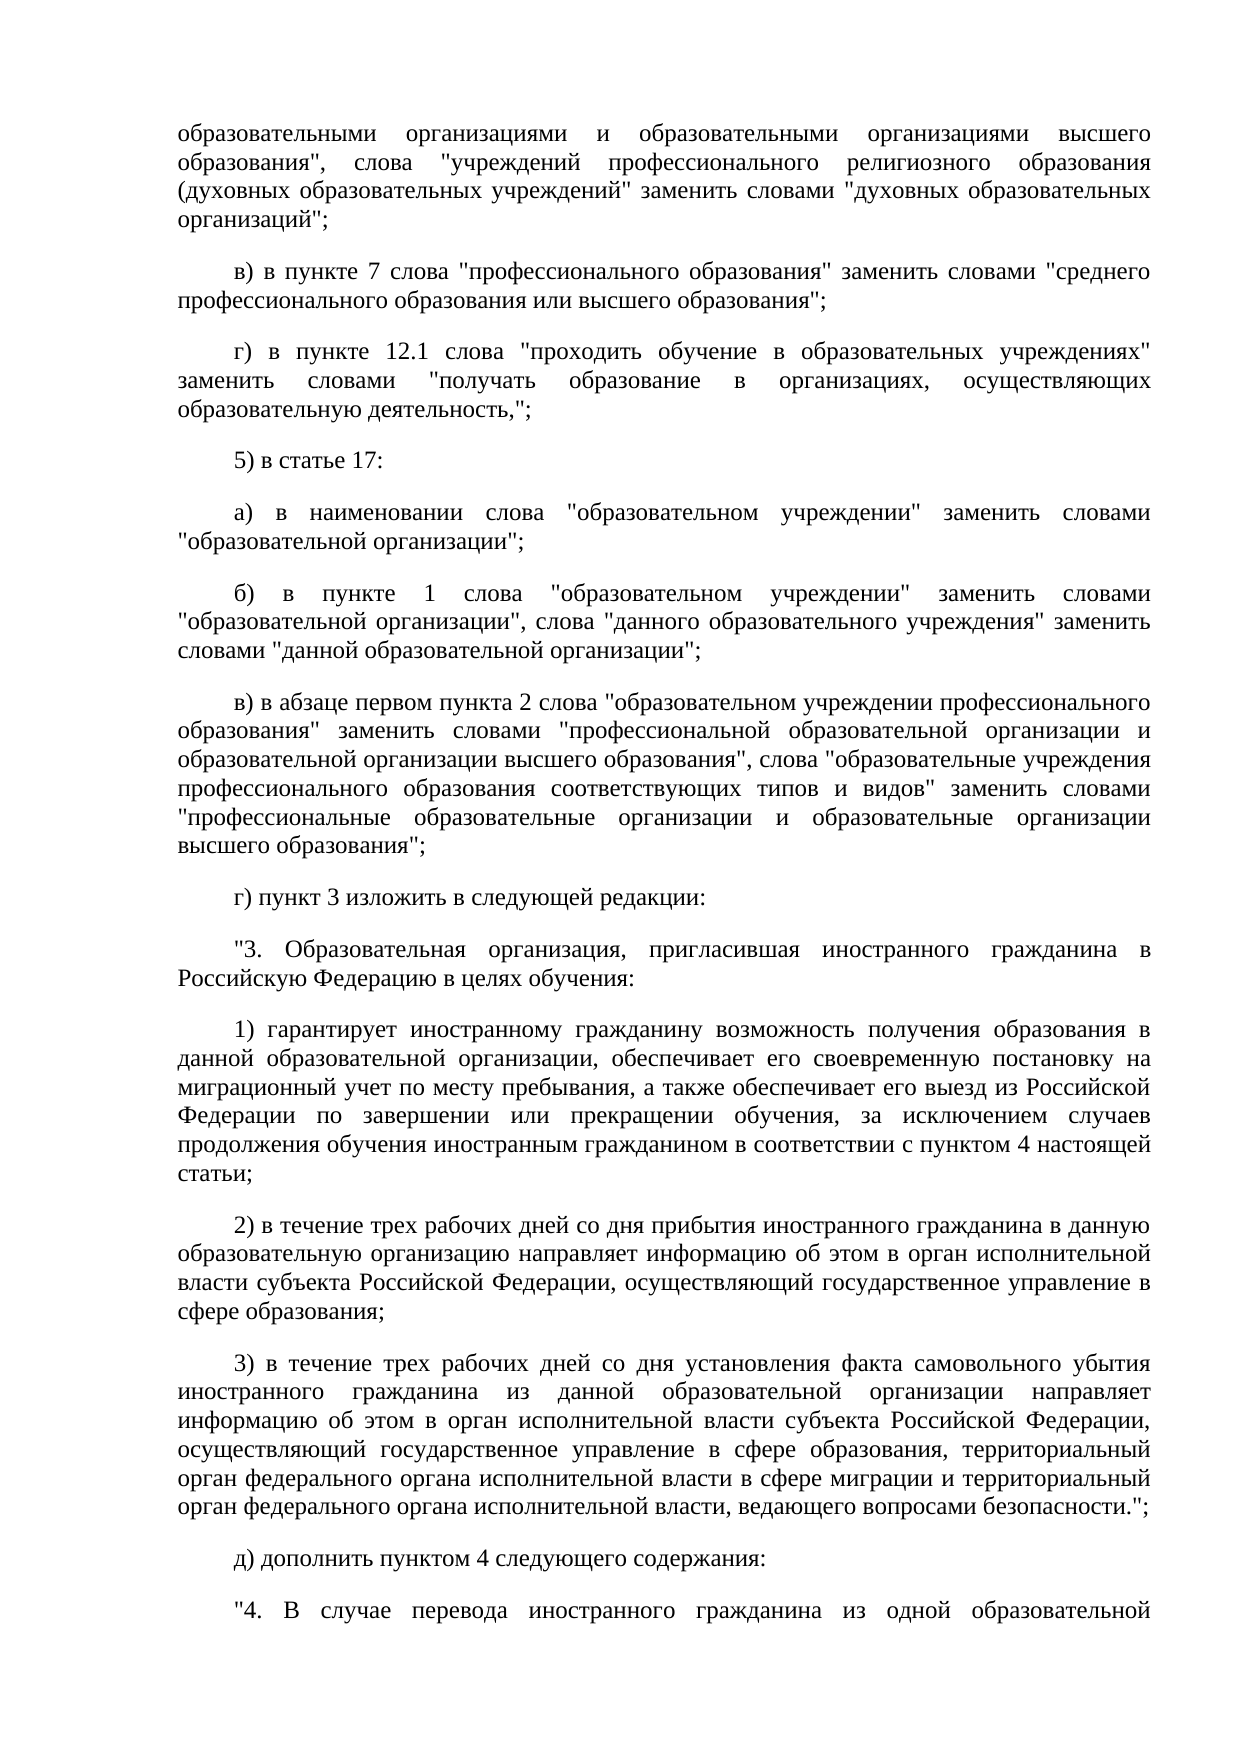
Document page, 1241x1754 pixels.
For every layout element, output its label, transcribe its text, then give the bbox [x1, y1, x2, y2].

text в) в пункте 7 слова "профессионального образования" заменить словами "среднего профессионального образования или высшего образования"; [177, 256, 1152, 313]
text "3. Образовательная организация, пригласившая иностранного гражданина в Российскую Федерацию в целях обучения: [177, 934, 1152, 991]
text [177, 1595, 1152, 1623]
text г) пункт 3 изложить в следующей редакции: [177, 882, 1152, 911]
text д) дополнить пунктом 4 следующего содержания: [177, 1543, 1152, 1572]
text 5) в статье 17: [177, 446, 1152, 474]
text 3) в течение трех рабочих дней со дня установления факта самовольного убытия иностранного гражданина из данной образовательной организации направляет информацию об этом в орган исполнительной власти субъекта Российской Федерации, осуществляющий государственное управление в сфере образования, территориальный орган федерального органа исполнительной власти в сфере миграции и территориальный орган федерального органа исполнительной власти, ведающего вопросами безопасности."; [177, 1348, 1152, 1520]
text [177, 118, 1152, 233]
text а) в наименовании слова "образовательном учреждении" заменить словами "образовательной организации"; [177, 497, 1152, 555]
text 1) гарантирует иностранному гражданину возможность получения образования в данной образовательной организации, обеспечивает его своевременную постановку на миграционный учет по месту пребывания, а также обеспечивает его выезд из Российской Федерации по завершении или прекращении обучения, за исключением случаев продолжения обучения иностранным гражданином в соответствии с пунктом 4 настоящей статьи; [177, 1014, 1152, 1187]
text г) в пункте 12.1 слова "проходить обучение в образовательных учреждениях" заменить словами "получать образование в организациях, осуществляющих образовательную деятельность,"; [177, 336, 1152, 423]
text в) в абзаце первом пункта 2 слова "образовательном учреждении профессионального образования" заменить словами "профессиональной образовательной организации и образовательной организации высшего образования", слова "образовательные учреждения профессионального образования соответствующих типов и видов" заменить словами "профессиональные образовательные организации и образовательные организации высшего образования"; [177, 687, 1152, 859]
text б) в пункте 1 слова "образовательном учреждении" заменить словами "образовательной организации", слова "данного образовательного учреждения" заменить словами "данной образовательной организации"; [177, 578, 1152, 664]
text 2) в течение трех рабочих дней со дня прибытия иностранного гражданина в данную образовательную организацию направляет информацию об этом в орган исполнительной власти субъекта Российской Федерации, осуществляющий государственное управление в сфере образования; [177, 1210, 1152, 1325]
